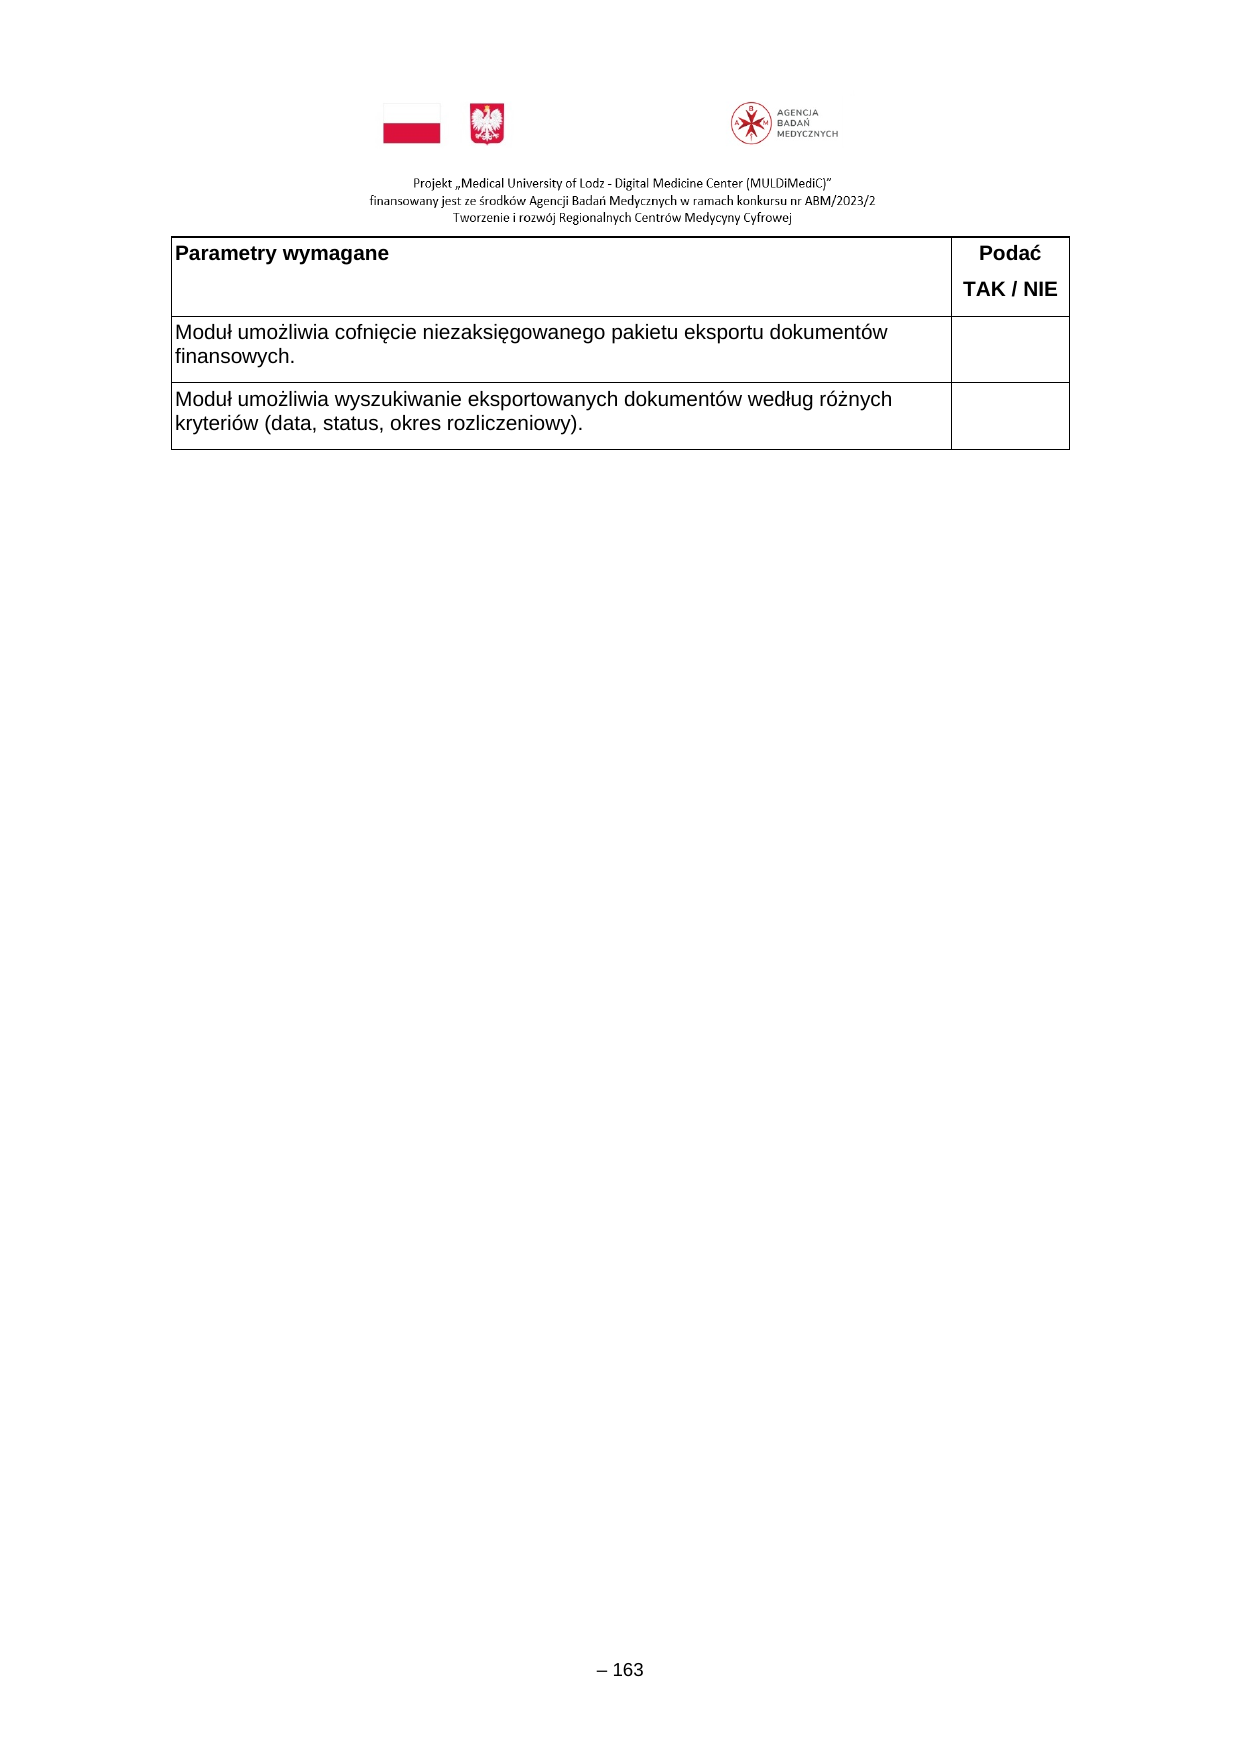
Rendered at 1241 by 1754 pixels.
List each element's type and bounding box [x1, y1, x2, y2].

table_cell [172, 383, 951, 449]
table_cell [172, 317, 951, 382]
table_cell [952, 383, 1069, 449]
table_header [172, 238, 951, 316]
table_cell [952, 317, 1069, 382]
picture [331, 73, 910, 236]
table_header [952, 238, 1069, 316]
